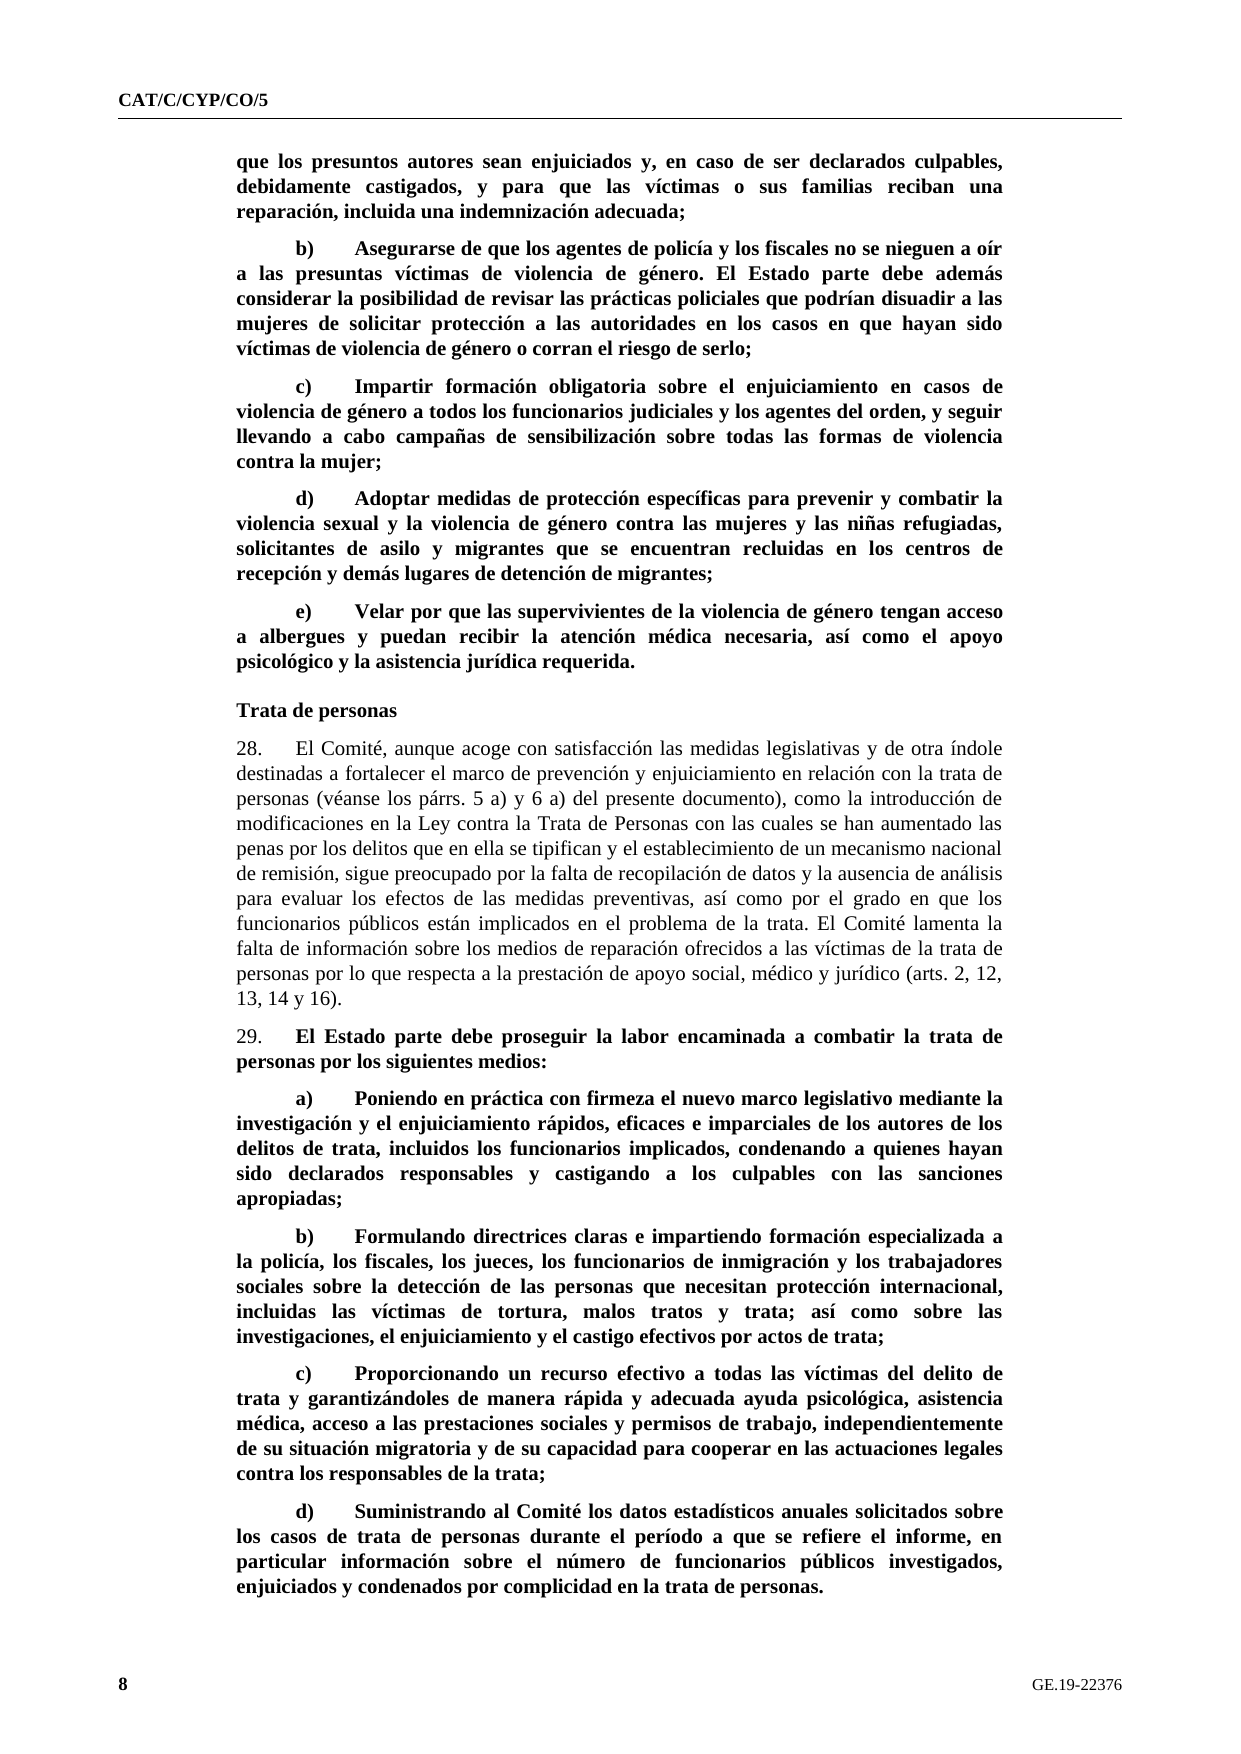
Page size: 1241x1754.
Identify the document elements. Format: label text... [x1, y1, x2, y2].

text 28. El Comité, aunque acoge con satisfacción las medidas legislativas y de otra índole destinadas a fortalecer el marco de prevención y enjuiciamiento en relación con la trata de personas (véanse los párrs. 5 a) y 6 a) del presente documento), como la introducción de modificaciones en la Ley contra la Trata de Personas con las cuales se han aumentado las penas por los delitos que en ella se tipifican y el establecimiento de un mecanismo nacional de remisión, sigue preocupado por la falta de recopilación de datos y la ausencia de análisis para evaluar los efectos de las medidas preventivas, así como por el grado en que los funcionarios públicos están implicados en el problema de la trata. El Comité lamenta la falta de información sobre los medios de reparación ofrecidos a las víctimas de la trata de personas por lo que respecta a la prestación de apoyo social, médico y jurídico (arts. 2, 12, 13, 14 y 16). [236, 735, 1004, 1010]
text a) Poniendo en práctica con firmeza el nuevo marco legislativo mediante la investigación y el enjuiciamiento rápidos, eficaces e imparciales de los autores de los delitos de trata, incluidos los funcionarios implicados, condenando a quienes hayan sido declarados responsables y castigando a los culpables con las sanciones apropiadas; [236, 1085, 1004, 1210]
text Trata de personas [118, 698, 1004, 723]
text e) Velar por que las supervivientes de la violencia de género tengan acceso a albergues y puedan recibir la atención médica necesaria, así como el apoyo psicológico y la asistencia jurídica requerida. [236, 598, 1004, 673]
text 29. El Estado parte debe proseguir la labor encaminada a combatir la trata de personas por los siguientes medios: [236, 1023, 1004, 1073]
text d) Adoptar medidas de protección específicas para prevenir y combatir la violencia sexual y la violencia de género contra las mujeres y las niñas refugiadas, solicitantes de asilo y migrantes que se encuentran recluidas en los centros de recepción y demás lugares de detención de migrantes; [236, 485, 1004, 585]
text b) Asegurarse de que los agentes de policía y los fiscales no se nieguen a oír a las presuntas víctimas de violencia de género. El Estado parte debe además considerar la posibilidad de revisar las prácticas policiales que podrían disuadir a las mujeres de solicitar protección a las autoridades en los casos en que hayan sido víctimas de violencia de género o corran el riesgo de serlo; [236, 235, 1004, 360]
text c) Impartir formación obligatoria sobre el enjuiciamiento en casos de violencia de género a todos los funcionarios judiciales y los agentes del orden, y seguir llevando a cabo campañas de sensibilización sobre todas las formas de violencia contra la mujer; [236, 373, 1004, 473]
text b) Formulando directrices claras e impartiendo formación especializada a la policía, los fiscales, los jueces, los funcionarios de inmigración y los trabajadores sociales sobre la detección de las personas que necesitan protección internacional, incluidas las víctimas de tortura, malos tratos y trata; así como sobre las investigaciones, el enjuiciamiento y el castigo efectivos por actos de trata; [236, 1223, 1004, 1348]
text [236, 148, 1004, 223]
text c) Proporcionando un recurso efectivo a todas las víctimas del delito de trata y garantizándoles de manera rápida y adecuada ayuda psicológica, asistencia médica, acceso a las prestaciones sociales y permisos de trabajo, independientemente de su situación migratoria y de su capacidad para cooperar en las actuaciones legales contra los responsables de la trata; [236, 1360, 1004, 1485]
text d) Suministrando al Comité los datos estadísticos anuales solicitados sobre los casos de trata de personas durante el período a que se refiere el informe, en particular información sobre el número de funcionarios públicos investigados, enjuiciados y condenados por complicidad en la trata de personas. [236, 1498, 1004, 1598]
